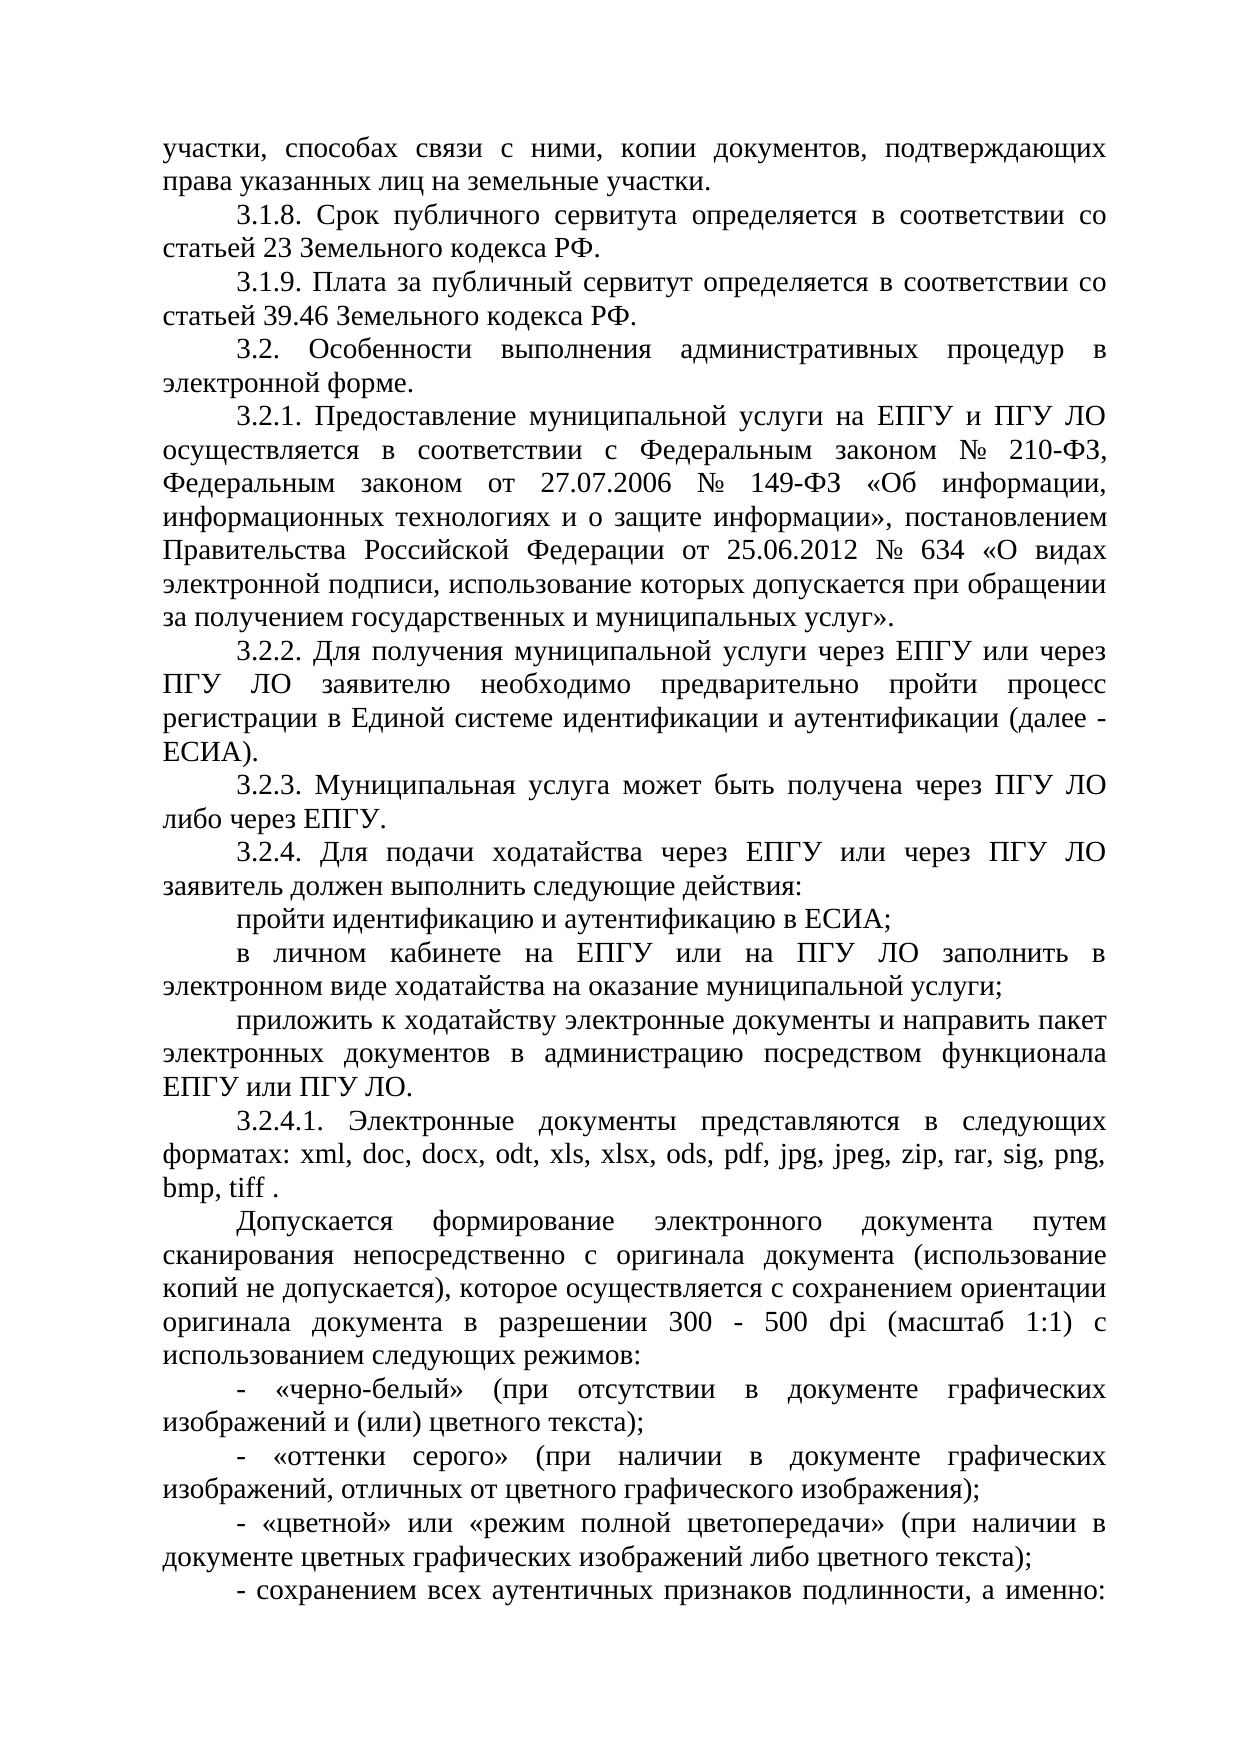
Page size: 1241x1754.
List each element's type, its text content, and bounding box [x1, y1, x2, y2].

text в личном кабинете на ЕПГУ или на ПГУ ЛО заполнить в электронном виде ходатайства на оказание муниципальной услуги; [162, 935, 1107, 1002]
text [162, 1572, 1107, 1606]
text пройти идентификацию и аутентификацию в ЕСИА; [162, 901, 1107, 935]
text 3.2.2. Для получения муниципальной услуги через ЕПГУ или через ПГУ ЛО заявителю необходимо предварительно пройти процесс регистрации в Единой системе идентификации и аутентификации (далее - ЕСИА). [162, 633, 1107, 767]
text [162, 130, 1107, 197]
text 3.2.4.1. Электронные документы представляются в следующих форматах: xml, doc, docx, odt, xls, xlsx, ods, pdf, jpg, jpeg, zip, rar, sig, png, bmp, tiff . [162, 1103, 1107, 1203]
text приложить к ходатайству электронные документы и направить пакет электронных документов в администрацию посредством функционала ЕПГУ или ПГУ ЛО. [162, 1002, 1107, 1103]
text 3.2.4. Для подачи ходатайства через ЕПГУ или через ПГУ ЛО заявитель должен выполнить следующие действия: [162, 834, 1107, 901]
text 3.2. Особенности выполнения административных процедур в электронной форме. [162, 331, 1107, 398]
text Допускается формирование электронного документа путем сканирования непосредственно с оригинала документа (использование копий не допускается), которое осуществляется с сохранением ориентации оригинала документа в разрешении 300 - 500 dpi (масштаб 1:1) с использованием следующих режимов: [162, 1203, 1107, 1371]
text - «цветной» или «режим полной цветопередачи» (при наличии в документе цветных графических изображений либо цветного текста); [162, 1505, 1107, 1572]
text 3.1.8. Срок публичного сервитута определяется в соответствии со статьей 23 Земельного кодекса РФ. [162, 197, 1107, 264]
text 3.1.9. Плата за публичный сервитут определяется в соответствии со статьей 39.46 Земельного кодекса РФ. [162, 264, 1107, 331]
text - «оттенки серого» (при наличии в документе графических изображений, отличных от цветного графического изображения); [162, 1438, 1107, 1505]
text 3.2.1. Предоставление муниципальной услуги на ЕПГУ и ПГУ ЛО осуществляется в соответствии с Федеральным законом № 210-ФЗ, Федеральным законом от 27.07.2006 № 149-ФЗ «Об информации, информационных технологиях и о защите информации», постановлением Правительства Российской Федерации от 25.06.2012 № 634 «О видах электронной подписи, использование которых допускается при обращении за получением государственных и муниципальных услуг». [162, 398, 1107, 633]
text 3.2.3. Муниципальная услуга может быть получена через ПГУ ЛО либо через ЕПГУ. [162, 767, 1107, 834]
text - «черно-белый» (при отсутствии в документе графических изображений и (или) цветного текста); [162, 1371, 1107, 1438]
